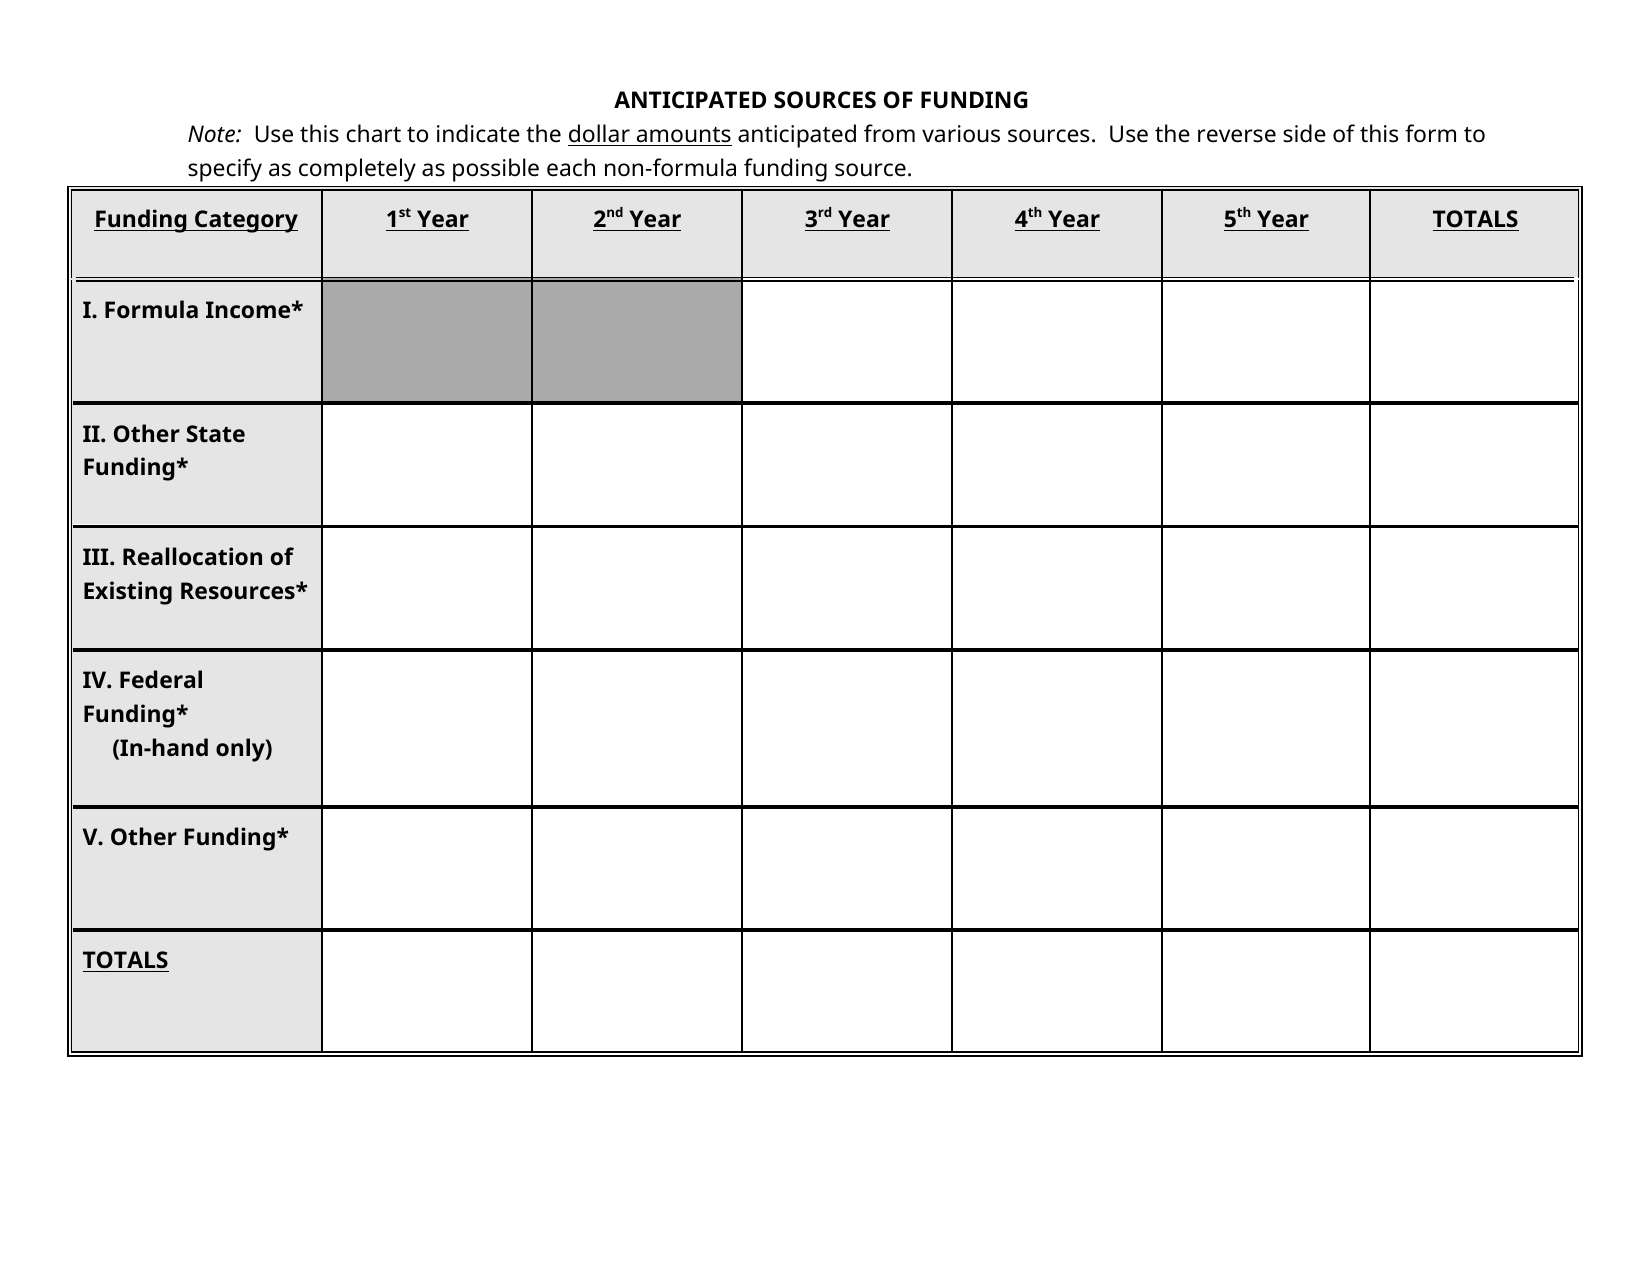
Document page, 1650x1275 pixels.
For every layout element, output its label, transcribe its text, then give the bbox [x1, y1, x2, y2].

table_cell IV. Federal Funding* (In-hand only) [72, 649, 321, 805]
table_cell [953, 932, 1161, 1051]
table_cell [743, 405, 951, 524]
table_cell [953, 405, 1161, 524]
table_cell I. Formula Income* [70, 277, 321, 401]
table_cell [1371, 932, 1578, 1051]
table_cell [533, 809, 741, 928]
table_header Funding Category [72, 191, 321, 277]
table_header 5th Year [1163, 191, 1369, 277]
title ANTICIPATED SOURCES OF FUNDING [143, 84, 1500, 116]
table_cell [323, 652, 531, 805]
table_cell [533, 282, 741, 401]
table_header 1st Year [323, 191, 531, 277]
table_cell [323, 528, 531, 648]
table_cell [1371, 528, 1578, 648]
table_cell III. Reallocation of Existing Resources* [72, 526, 321, 648]
table_cell [1371, 809, 1578, 928]
table_cell [953, 809, 1161, 928]
table_cell V. Other Funding* [72, 806, 321, 928]
table_cell [323, 405, 531, 524]
table_header TOTALS [1371, 191, 1578, 277]
table_cell [533, 932, 741, 1051]
table_cell [533, 405, 741, 524]
table_header 2nd Year [533, 191, 741, 277]
table_cell [323, 932, 531, 1051]
table_cell [1163, 652, 1369, 805]
table_cell [533, 652, 741, 805]
table_cell [323, 282, 531, 401]
table_header 3rd Year [743, 191, 951, 277]
table_cell [1163, 282, 1369, 401]
table_cell [953, 652, 1161, 805]
table_cell [1371, 652, 1578, 805]
table_cell [1163, 932, 1369, 1051]
table_cell [1371, 405, 1578, 524]
table_cell [743, 809, 951, 928]
table_cell [953, 282, 1161, 401]
table_cell [743, 932, 951, 1051]
table_header 4th Year [953, 191, 1161, 277]
table_cell [953, 528, 1161, 648]
table_cell [743, 652, 951, 805]
text Note: Use this chart to indicate the dollar amounts anticipated from various sources. Use the reverse side of this form to specify as completely as possible each non-formula funding source. [187, 118, 1500, 183]
table_cell [533, 528, 741, 648]
table_cell [323, 809, 531, 928]
table_cell [1163, 528, 1369, 648]
table_cell TOTALS [72, 929, 321, 1051]
table_cell [1371, 277, 1580, 401]
table_cell [1163, 405, 1369, 524]
table_cell [743, 528, 951, 648]
table_cell II. Other State Funding* [72, 402, 321, 524]
table_cell [1163, 809, 1369, 928]
table_cell [743, 282, 951, 401]
